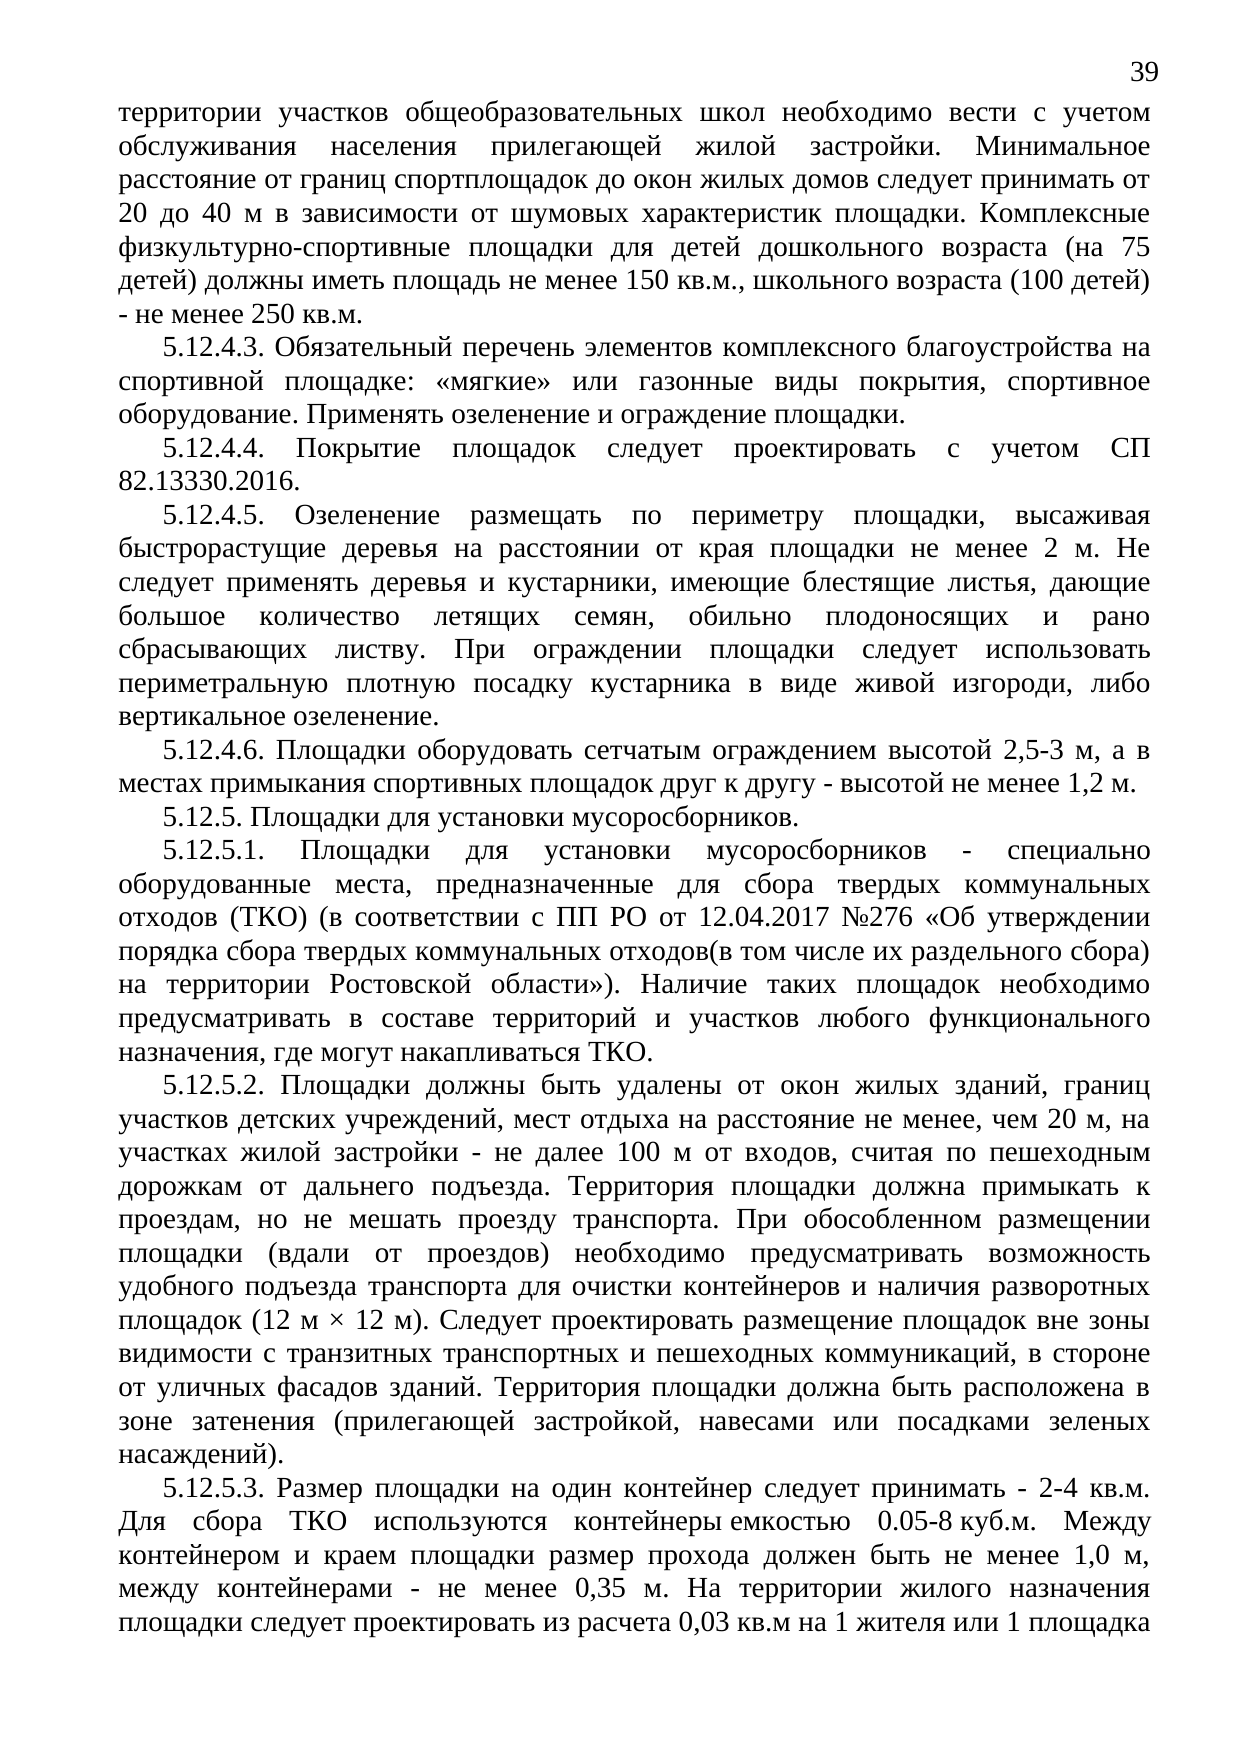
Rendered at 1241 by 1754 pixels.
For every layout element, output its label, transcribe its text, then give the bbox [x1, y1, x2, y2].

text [118, 1470, 1152, 1637]
text 5.12.5.1. Площадки для установки мусоросборников - специально оборудованные места, предназначенные для сбора твердых коммунальных отходов (ТКО) (в соответствии с ПП РО от 12.04.2017 №276 «Об утверждении порядка сбора твердых коммунальных отходов(в том числе их раздельного сбора) на территории Ростовской области»). Наличие таких площадок необходимо предусматривать в составе территорий и участков любого функционального назначения, где могут накапливаться ТКО. [118, 832, 1152, 1067]
text 5.12.5.2. Площадки должны быть удалены от окон жилых зданий, границ участков детских учреждений, мест отдыха на расстояние не менее, чем 20 м, на участках жилой застройки - не далее 100 м от входов, считая по пешеходным дорожкам от дальнего подъезда. Территория площадки должна примыкать к проездам, но не мешать проезду транспорта. При обособленном размещении площадки (вдали от проездов) необходимо предусматривать возможность удобного подъезда транспорта для очистки контейнеров и наличия разворотных площадок (12 м × 12 м). Следует проектировать размещение площадок вне зоны видимости с транзитных транспортных и пешеходных коммуникаций, в стороне от уличных фасадов зданий. Территория площадки должна быть расположена в зоне затенения (прилегающей застройкой, навесами или посадками зеленых насаждений). [118, 1067, 1152, 1470]
text 5.12.5. Площадки для установки мусоросборников. [118, 799, 1152, 832]
text 5.12.4.4. Покрытие площадок следует проектировать с учетом СП 82.13330.2016. [118, 430, 1152, 497]
text 5.12.4.3. Обязательный перечень элементов комплексного благоустройства на спортивной площадке: «мягкие» или газонные виды покрытия, спортивное оборудование. Применять озеленение и ограждение площадки. [118, 329, 1152, 430]
text 5.12.4.5. Озеленение размещать по периметру площадки, высаживая быстрорастущие деревья на расстоянии от края площадки не менее 2 м. Не следует применять деревья и кустарники, имеющие блестящие листья, дающие большое количество летящих семян, обильно плодоносящих и рано сбрасывающих листву. При ограждении площадки следует использовать периметральную плотную посадку кустарника в виде живой изгороди, либо вертикальное озеленение. [118, 497, 1152, 732]
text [118, 94, 1152, 329]
text 5.12.4.6. Площадки оборудовать сетчатым ограждением высотой 2,5-3 м, а в местах примыкания спортивных площадок друг к другу - высотой не менее 1,2 м. [118, 732, 1152, 799]
